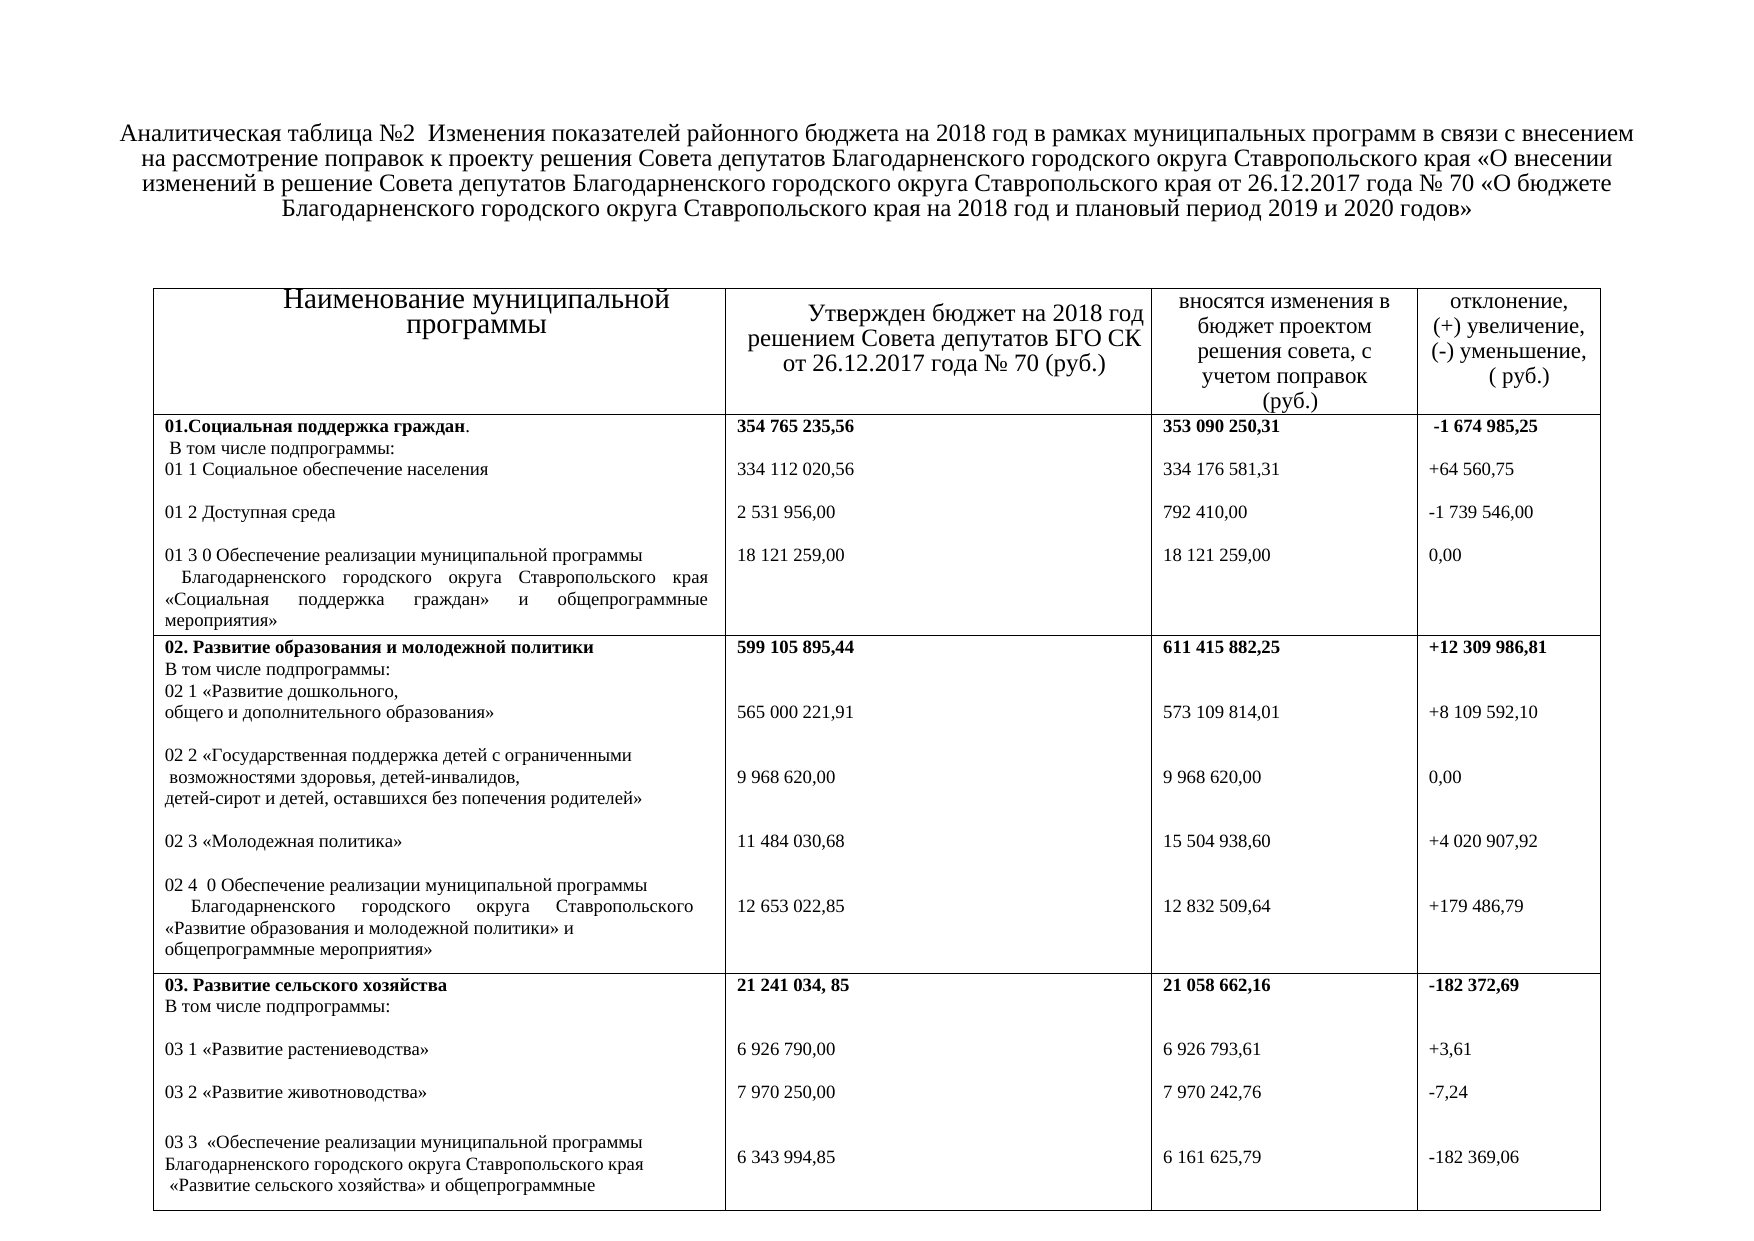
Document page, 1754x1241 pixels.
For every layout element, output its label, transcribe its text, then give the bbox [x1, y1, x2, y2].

table_header Наименование муниципальной программы [154, 289, 725, 414]
table_header вносятся изменения в бюджет проектом решения совета, с учетом поправок (руб.) [1152, 289, 1417, 414]
table_cell -1 674 985,25 +64 560,75 -1 739 546,00 0,00 [1418, 415, 1600, 635]
table_cell 353 090 250,31 334 176 581,31 792 410,00 18 121 259,00 [1152, 415, 1417, 635]
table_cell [154, 974, 725, 1209]
table_cell +12 309 986,81 +8 109 592,10 0,00 +4 020 907,92 +179 486,79 [1418, 636, 1600, 972]
text Аналитическая таблица №2 Изменения показателей районного бюджета на 2018 год в рамках муниципальных программ в связи с внесением на рассмотрение поправок к проекту решения Совета депутатов Благодарненского городского округа Ставропольского края «О внесении изменений в решение Совета депутатов Благодарненского городского округа Ставропольского края от 26.12.2017 года № 70 «О бюджете Благодарненского городского округа Ставропольского края на 2018 год и плановый период 2019 и 2020 годов» [118, 121, 1636, 221]
table_header Утвержден бюджет на 2018 год решением Совета депутатов БГО СК от 26.12.2017 года № 70 (руб.) [726, 289, 1151, 414]
table_header отклонение, (+) увеличение, (-) уменьшение, ( руб.) [1418, 289, 1600, 414]
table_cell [1418, 974, 1600, 1209]
table_cell 611 415 882,25 573 109 814,01 9 968 620,00 15 504 938,60 12 832 509,64 [1152, 636, 1417, 972]
table_cell 01.Социальная поддержка граждан. В том числе подпрограммы: 01 1 Социальное обеспечение населения 01 2 Доступная среда 01 3 0 Обеспечение реализации муниципальной программы Благодарненского городского округа Ставропольского края «Социальная поддержка граждан» и общепрограммные мероприятия» [154, 415, 725, 635]
table_cell 02. Развитие образования и молодежной политики В том числе подпрограммы: 02 1 «Развитие дошкольного, общего и дополнительного образования» 02 2 «Государственная поддержка детей с ограниченными возможностями здоровья, детей-инвалидов, детей-сирот и детей, оставшихся без попечения родителей» 02 3 «Молодежная политика» 02 4 0 Обеспечение реализации муниципальной программы Благодарненского городского округа Ставропольского «Развитие образования и молодежной политики» и общепрограммные мероприятия» [154, 636, 725, 972]
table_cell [726, 974, 1151, 1209]
table_cell 599 105 895,44 565 000 221,91 9 968 620,00 11 484 030,68 12 653 022,85 [726, 636, 1151, 972]
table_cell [1152, 974, 1417, 1209]
table_cell 354 765 235,56 334 112 020,56 2 531 956,00 18 121 259,00 [726, 415, 1151, 635]
